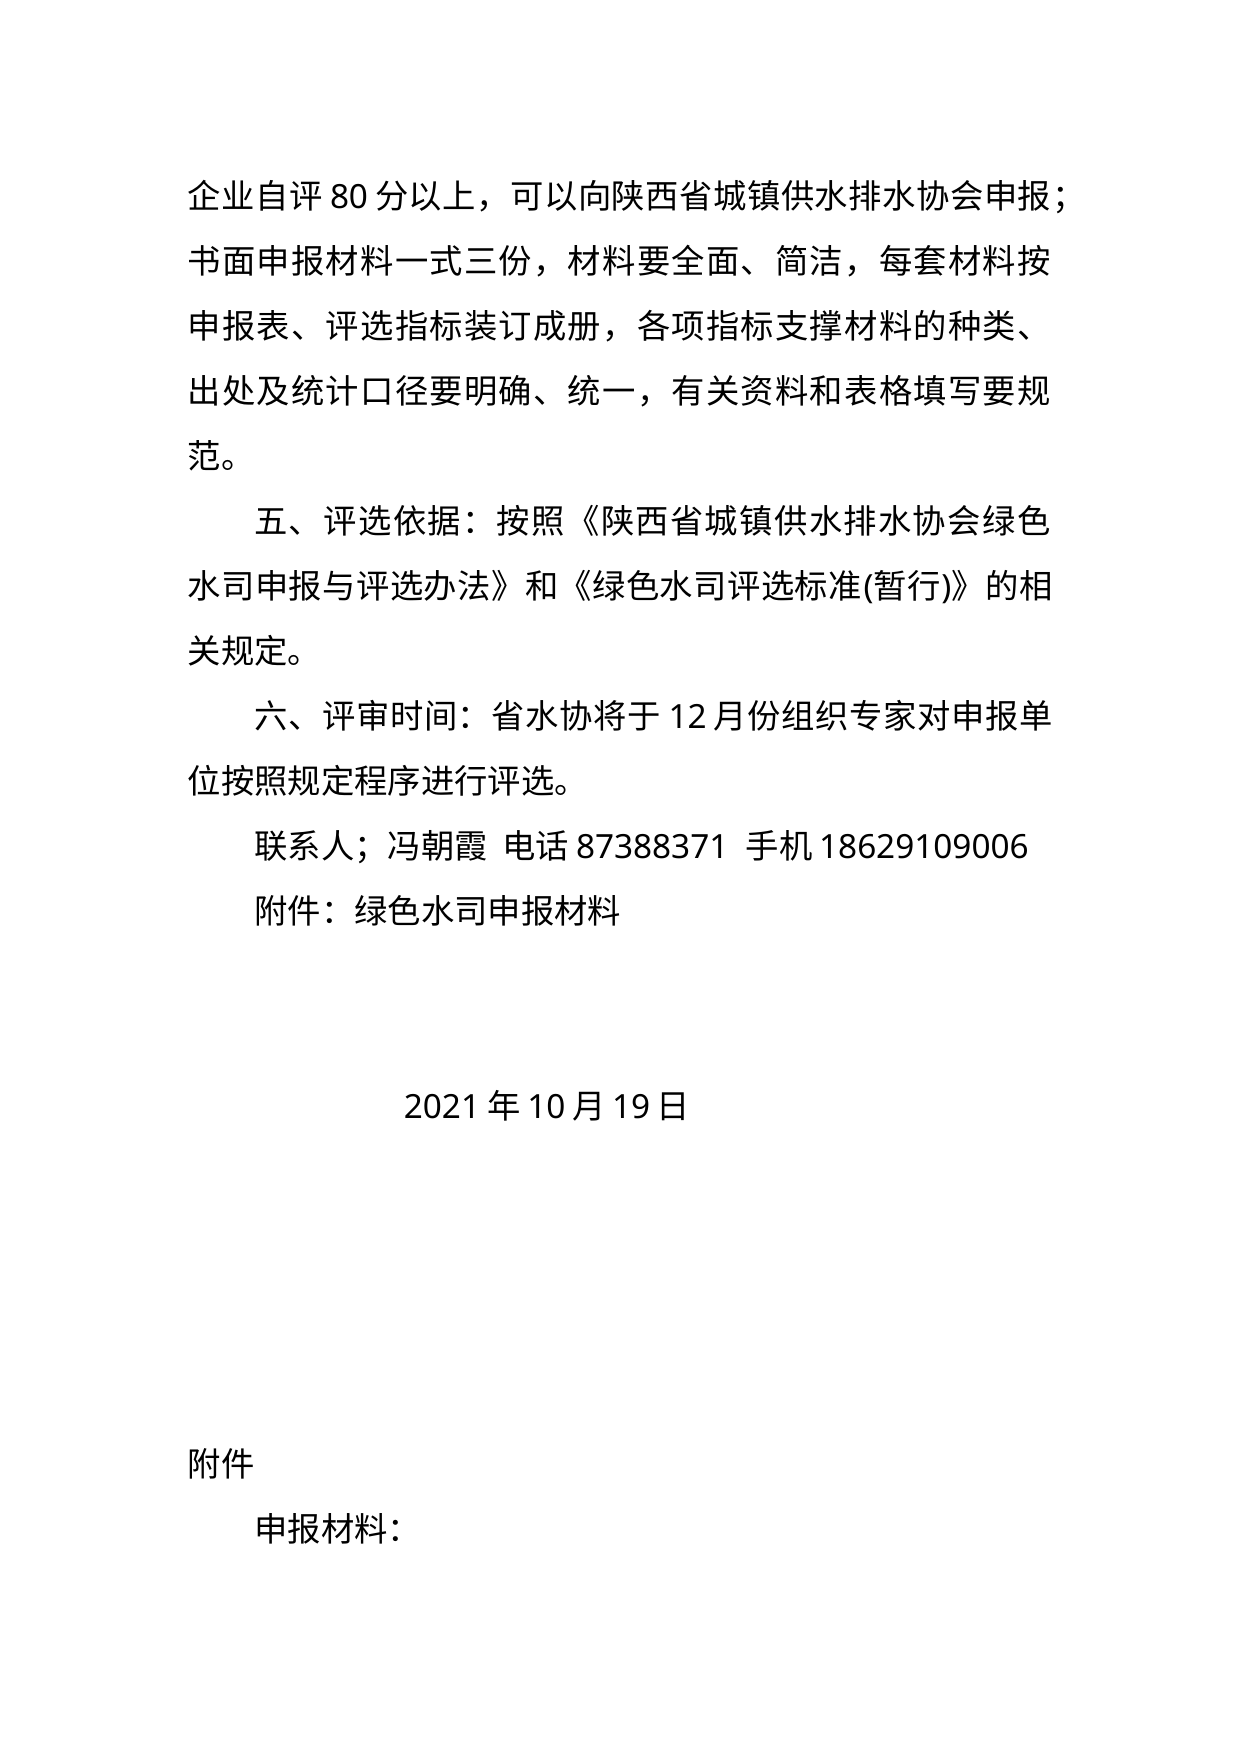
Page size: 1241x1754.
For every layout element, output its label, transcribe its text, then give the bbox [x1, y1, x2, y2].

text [187, 162, 1053, 487]
text 附件：绿色水司申报材料 [187, 877, 1053, 942]
text 2021年10月19日 [187, 1072, 1053, 1137]
text 附件 [187, 1429, 1053, 1494]
text 五、评选依据：按照《陕西省城镇供水排水协会绿色水司申报与评选办法》和《绿色水司评选标准(暂行)》的相关规定。 [187, 487, 1053, 682]
text 六、评审时间：省水协将于12月份组织专家对申报单位按照规定程序进行评选。 [187, 682, 1053, 812]
text 申报材料： [187, 1494, 1053, 1559]
text 联系人；冯朝霞 电话87388371 手机18629109006 [187, 812, 1053, 877]
